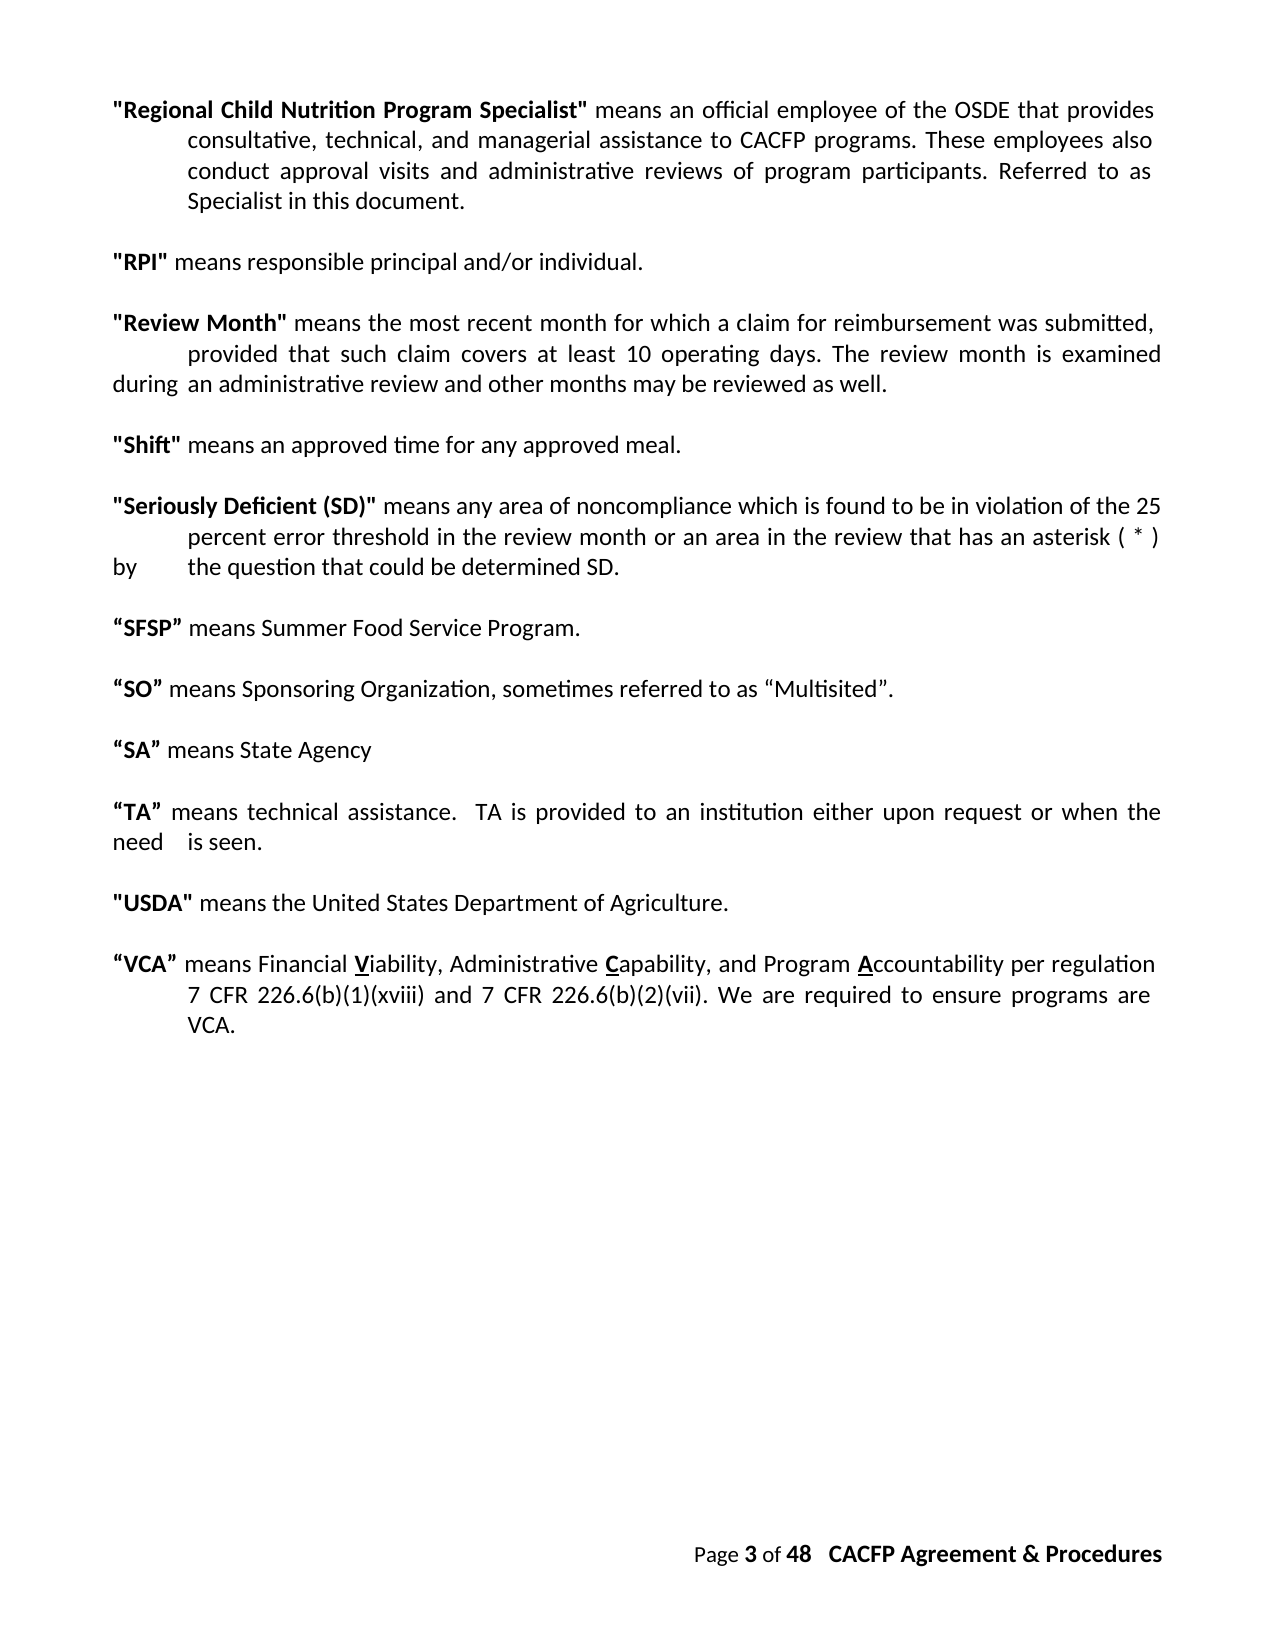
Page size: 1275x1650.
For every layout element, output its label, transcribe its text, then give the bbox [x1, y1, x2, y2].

text "Shift" means an approved time for any approved meal. [112, 429, 1162, 460]
text "USDA" means the United States Department of Agriculture. [112, 887, 1162, 918]
text "Review Month" means the most recent month for which a claim for reimbursement was submitted, provided that such claim covers at least 10 operating days. The review month is examined during an administrative review and other months may be reviewed as well. [112, 307, 1162, 399]
text “SA” means State Agency [112, 735, 1162, 765]
text “SO” means Sponsoring Organization, sometimes referred to as “Multisited”. [112, 674, 1162, 704]
text “SFSP” means Summer Food Service Program. [112, 613, 1162, 643]
text “TA” means technical assistance. TA is provided to an institution either upon request or when the need is seen. [112, 796, 1162, 857]
text "Regional Child Nutrition Program Specialist" means an official employee of the OSDE that provides consultative, technical, and managerial assistance to CACFP programs. These employees also conduct approval visits and administrative reviews of program participants. Referred to as Specialist in this document. [112, 94, 1162, 216]
text "Seriously Deficient (SD)" means any area of noncompliance which is found to be in violation of the 25 percent error threshold in the review month or an area in the review that has an asterisk ( * ) by the question that could be determined SD. [112, 491, 1162, 582]
text “VCA” means Financial Viability, Administrative Capability, and Program Accountability per regulation 7 CFR 226.6(b)(1)(xviii) and 7 CFR 226.6(b)(2)(vii). We are required to ensure programs are VCA. [112, 948, 1162, 1040]
text "RPI" means responsible principal and/or individual. [112, 246, 1162, 277]
